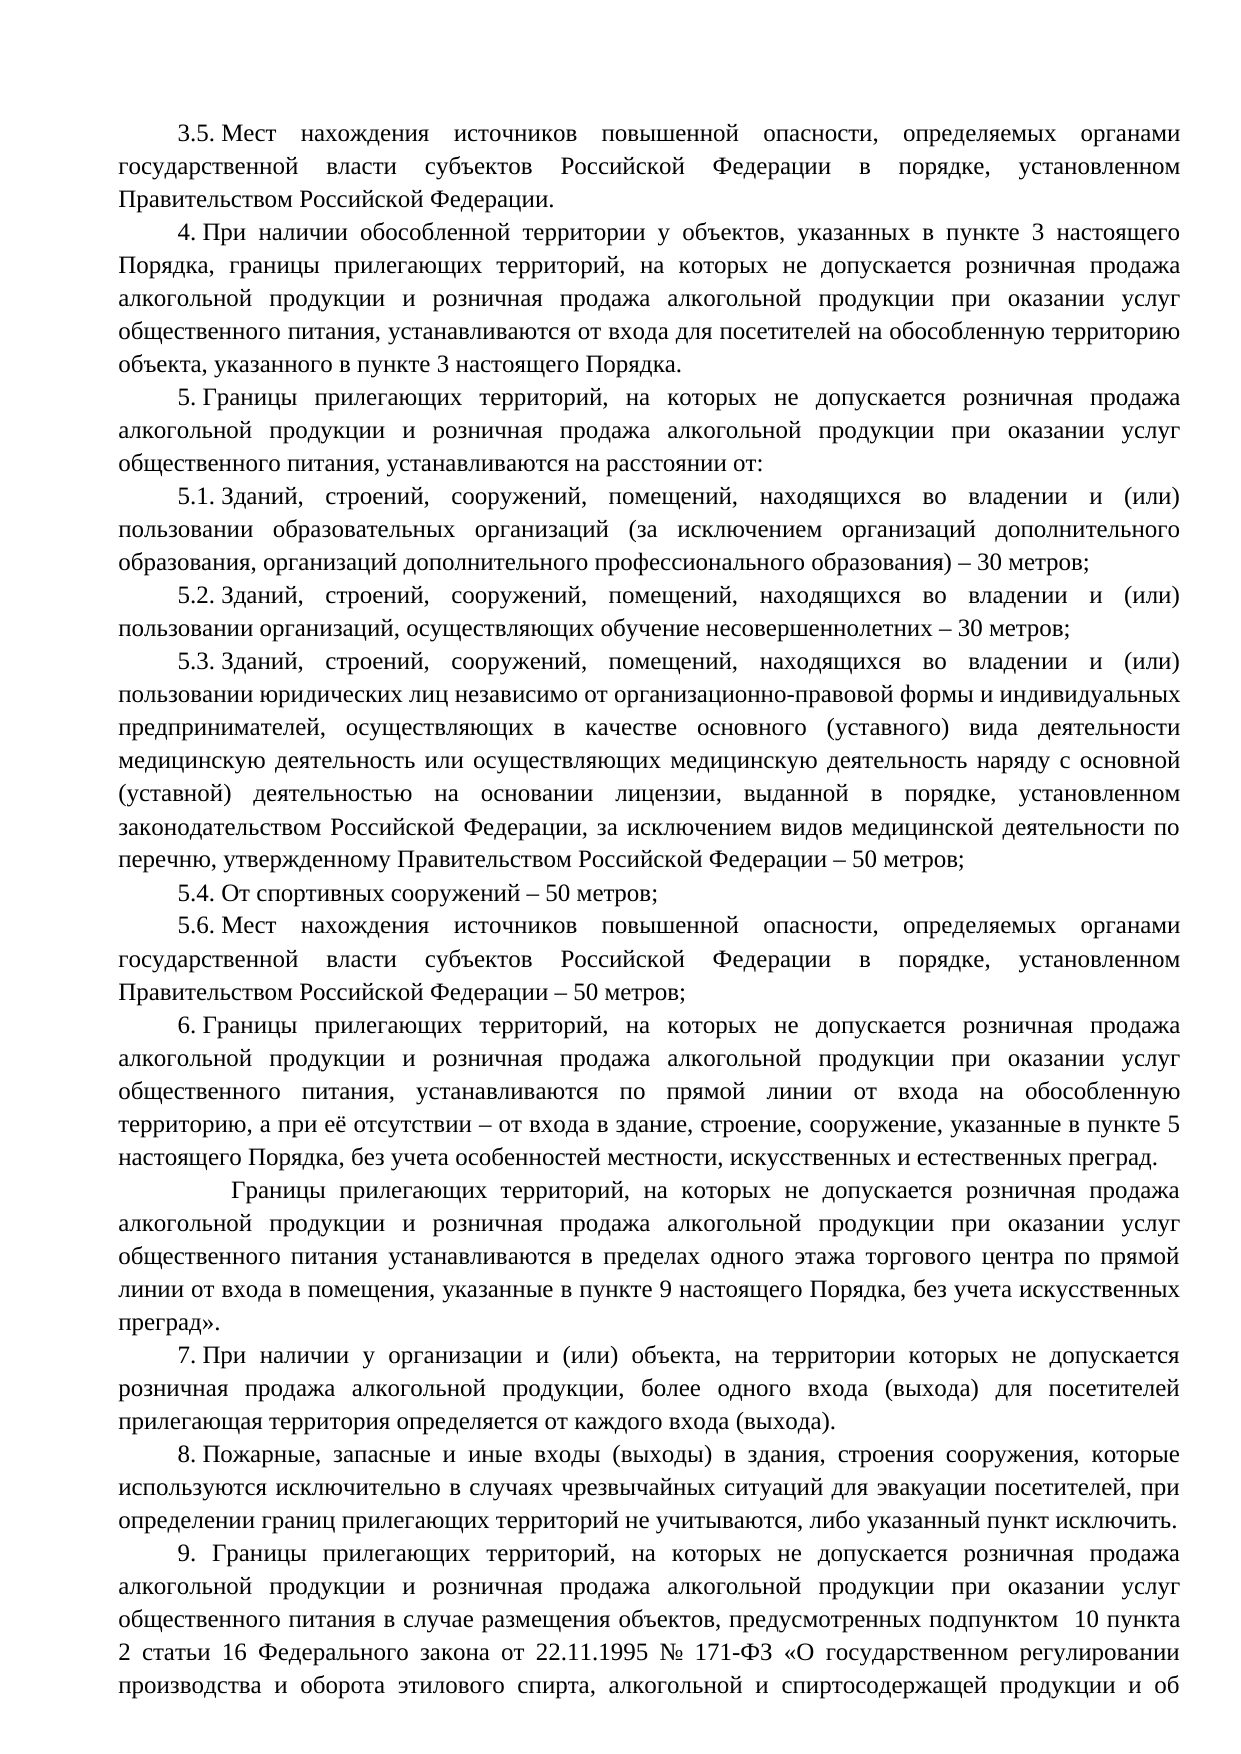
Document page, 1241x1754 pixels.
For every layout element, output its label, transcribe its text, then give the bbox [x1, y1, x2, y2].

text 6. Границы прилегающих территорий, на которых не допускается розничная продажа алкогольной продукции и розничная продажа алкогольной продукции при оказании услуг общественного питания, устанавливаются по прямой линии от входа на обособленную территорию, а при её отсутствии – от входа в здание, строение, сооружение, указанные в пункте 5 настоящего Порядка, без учета особенностей местности, искусственных и естественных преград. [118, 1010, 1181, 1171]
text 5. Границы прилегающих территорий, на которых не допускается розничная продажа алкогольной продукции и розничная продажа алкогольной продукции при оказании услуг общественного питания, устанавливаются на расстоянии от: [118, 382, 1181, 477]
text 5.1. Зданий, строений, сооружений, помещений, находящихся во владении и (или) пользовании образовательных организаций (за исключением организаций дополнительного образования, организаций дополнительного профессионального образования) – 30 метров; [118, 481, 1181, 576]
text 8. Пожарные, запасные и иные входы (выходы) в здания, строения сооружения, которые используются исключительно в случаях чрезвычайных ситуаций для эвакуации посетителей, при определении границ прилегающих территорий не учитываются, либо указанный пункт исключить. [118, 1439, 1181, 1534]
text 5.3. Зданий, строений, сооружений, помещений, находящихся во владении и (или) пользовании юридических лиц независимо от организационно-правовой формы и индивидуальных предпринимателей, осуществляющих в качестве основного (уставного) вида деятельности медицинскую деятельность или осуществляющих медицинскую деятельность наряду с основной (уставной) деятельностью на основании лицензии, выданной в порядке, установленном законодательством Российской Федерации, за исключением видов медицинской деятельности по перечню, утвержденному Правительством Российской Федерации – 50 метров; [118, 646, 1181, 873]
text 3.5. Мест нахождения источников повышенной опасности, определяемых органами государственной власти субъектов Российской Федерации в порядке, установленном Правительством Российской Федерации. [118, 118, 1181, 213]
text 4. При наличии обособленной территории у объектов, указанных в пункте 3 настоящего Порядка, границы прилегающих территорий, на которых не допускается розничная продажа алкогольной продукции и розничная продажа алкогольной продукции при оказании услуг общественного питания, устанавливаются от входа для посетителей на обособленную территорию объекта, указанного в пункте 3 настоящего Порядка. [118, 217, 1181, 378]
text Границы прилегающих территорий, на которых не допускается розничная продажа алкогольной продукции и розничная продажа алкогольной продукции при оказании услуг общественного питания устанавливаются в пределах одного этажа торгового центра по прямой линии от входа в помещения, указанные в пункте 9 настоящего Порядка, без учета искусственных преград». [118, 1175, 1181, 1336]
text 5.4. От спортивных сооружений – 50 метров; [118, 878, 1181, 906]
text 5.2. Зданий, строений, сооружений, помещений, находящихся во владении и (или) пользовании организаций, осуществляющих обучение несовершеннолетних – 30 метров; [118, 580, 1181, 642]
text 5.6. Мест нахождения источников повышенной опасности, определяемых органами государственной власти субъектов Российской Федерации в порядке, установленном Правительством Российской Федерации – 50 метров; [118, 911, 1181, 1005]
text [118, 1538, 1181, 1699]
text 7. При наличии у организации и (или) объекта, на территории которых не допускается розничная продажа алкогольной продукции, более одного входа (выхода) для посетителей прилегающая территория определяется от каждого входа (выхода). [118, 1340, 1181, 1435]
